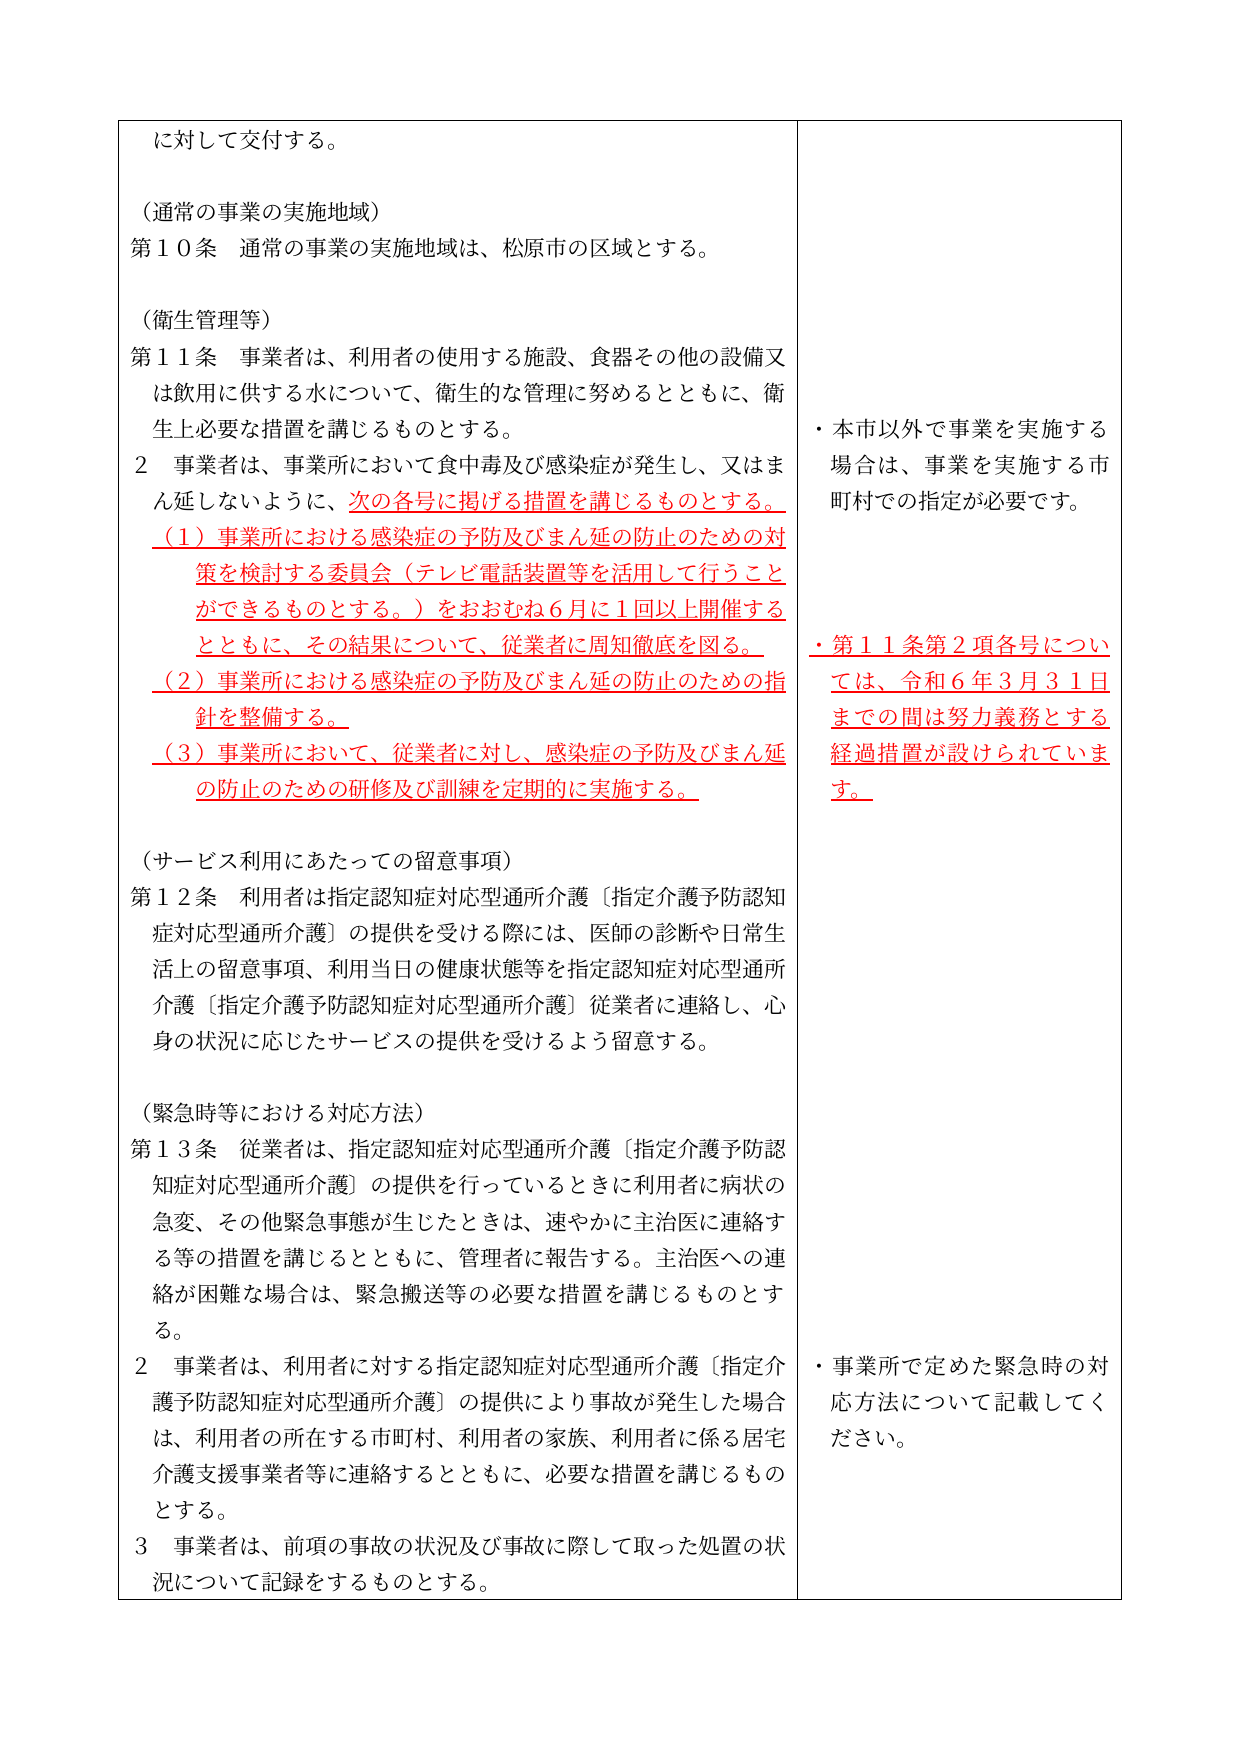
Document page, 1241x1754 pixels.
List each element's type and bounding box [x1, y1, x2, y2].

table_cell [119, 121, 797, 1599]
table_cell [798, 121, 1121, 1599]
